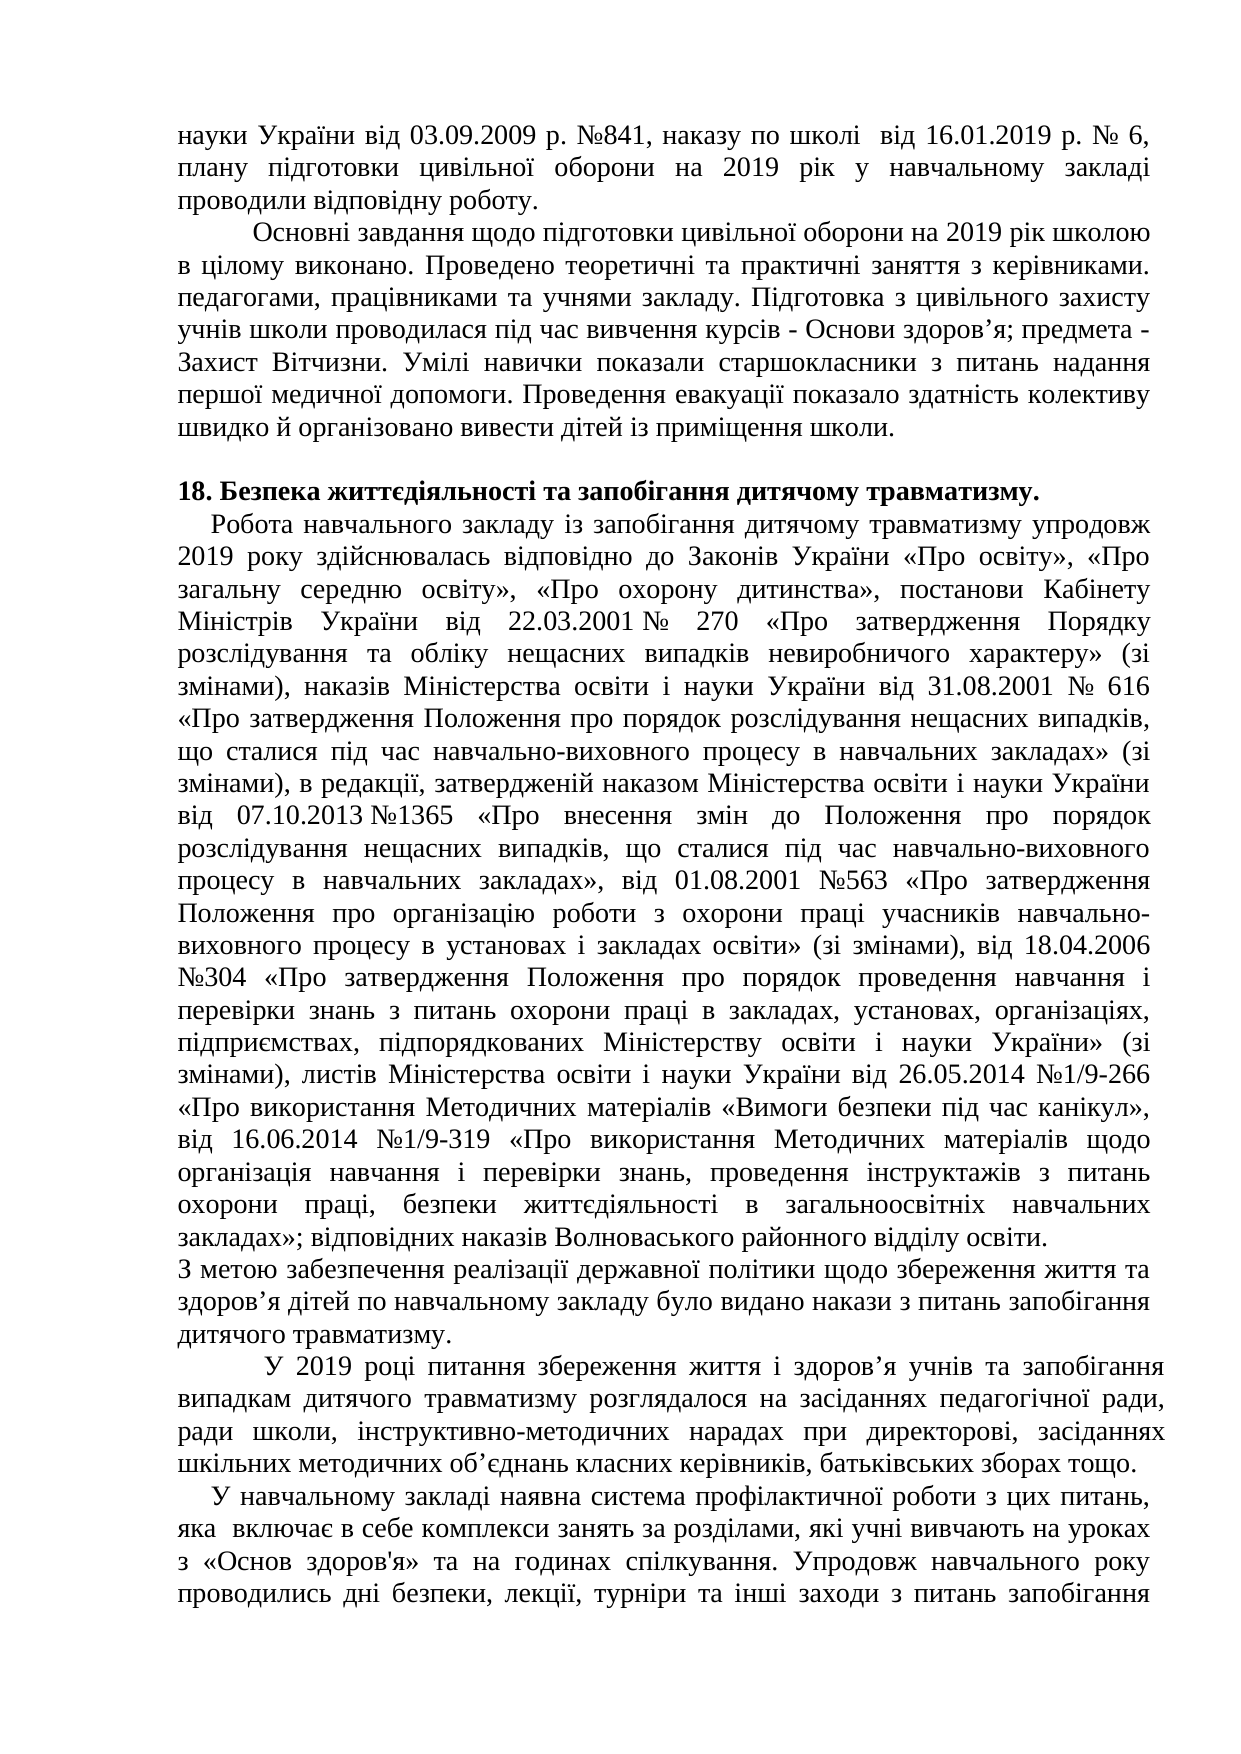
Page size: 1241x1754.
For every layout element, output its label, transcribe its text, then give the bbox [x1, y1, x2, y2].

text У 2019 році питання збереження життя і здоров’я учнів та запобігання випадкам дитячого травматизму розглядалося на засіданнях педагогічної ради, ради школи, інструктивно-методичних нарадах при директорові, засіданнях шкільних методичних об’єднань класних керівників, батьківських зборах тощо. [177, 1349, 1167, 1479]
text Робота навчального закладу із запобігання дитячому травматизму упродовж 2019 року здійснювалась відповідно до Законів України «Про освіту», «Про загальну середню освіту», «Про охорону дитинства», постанови Кабінету Міністрів України від 22.03.2001 № 270 «Про затвердження Порядку розслідування та обліку нещасних випадків невиробничого характеру» (зі змінами), наказів Міністерства освіти і науки України від 31.08.2001 № 616 «Про затвердження Положення про порядок розслідування нещасних випадків, що сталися під час навчально-виховного процесу в навчальних закладах» (зі змінами), в редакції, затвердженій наказом Міністерства освіти і науки України від 07.10.2013 №1365 «Про внесення змін до Положення про порядок розслідування нещасних випадків, що сталися під час навчально-виховного процесу в навчальних закладах», від 01.08.2001 №563 «Про затвердження Положення про організацію роботи з охорони праці учасників навчально-виховного процесу в установах і закладах освіти» (зі змінами), від 18.04.2006 №304 «Про затвердження Положення про порядок проведення навчання і перевірки знань з питань охорони праці в закладах, установах, організаціях, підприємствах, підпорядкованих Міністерству освіти і науки України» (зі змінами), листів Міністерства освіти і науки України від 26.05.2014 №1/9-266 «Про використання Методичних матеріалів «Вимоги безпеки під час канікул», від 16.06.2014 №1/9-319 «Про використання Методичних матеріалів щодо організація навчання і перевірки знань, проведення інструктажів з питань охорони праці, безпеки життєдіяльності в загальноосвітніх навчальних закладах»; відповідних наказів Волноваського районного відділу освіти. [177, 507, 1152, 1252]
text З метою забезпечення реалізації державної політики щодо збереження життя та здоров’я дітей по навчальному закладу було видано накази з питань запобігання дитячого травматизму. [177, 1252, 1152, 1349]
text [177, 118, 1152, 215]
text 18. Безпека життєдіяльності та запобігання дитячому травматизму. [177, 474, 1152, 507]
text Основні завдання щодо підготовки цивільної оборони на 2019 рік школою в цілому виконано. Проведено теоретичні та практичні заняття з керівниками. педагогами, працівниками та учнями закладу. Підготовка з цивільного захисту учнів школи проводилася під час вивчення курсів - Основи здоров’я; предмета - Захист Вітчизни. Умілі навички показали старшокласники з питань надання першої медичної допомоги. Проведення евакуації показало здатність колективу швидко й організовано вивести дітей із приміщення школи. [177, 215, 1152, 442]
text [177, 1479, 1152, 1608]
